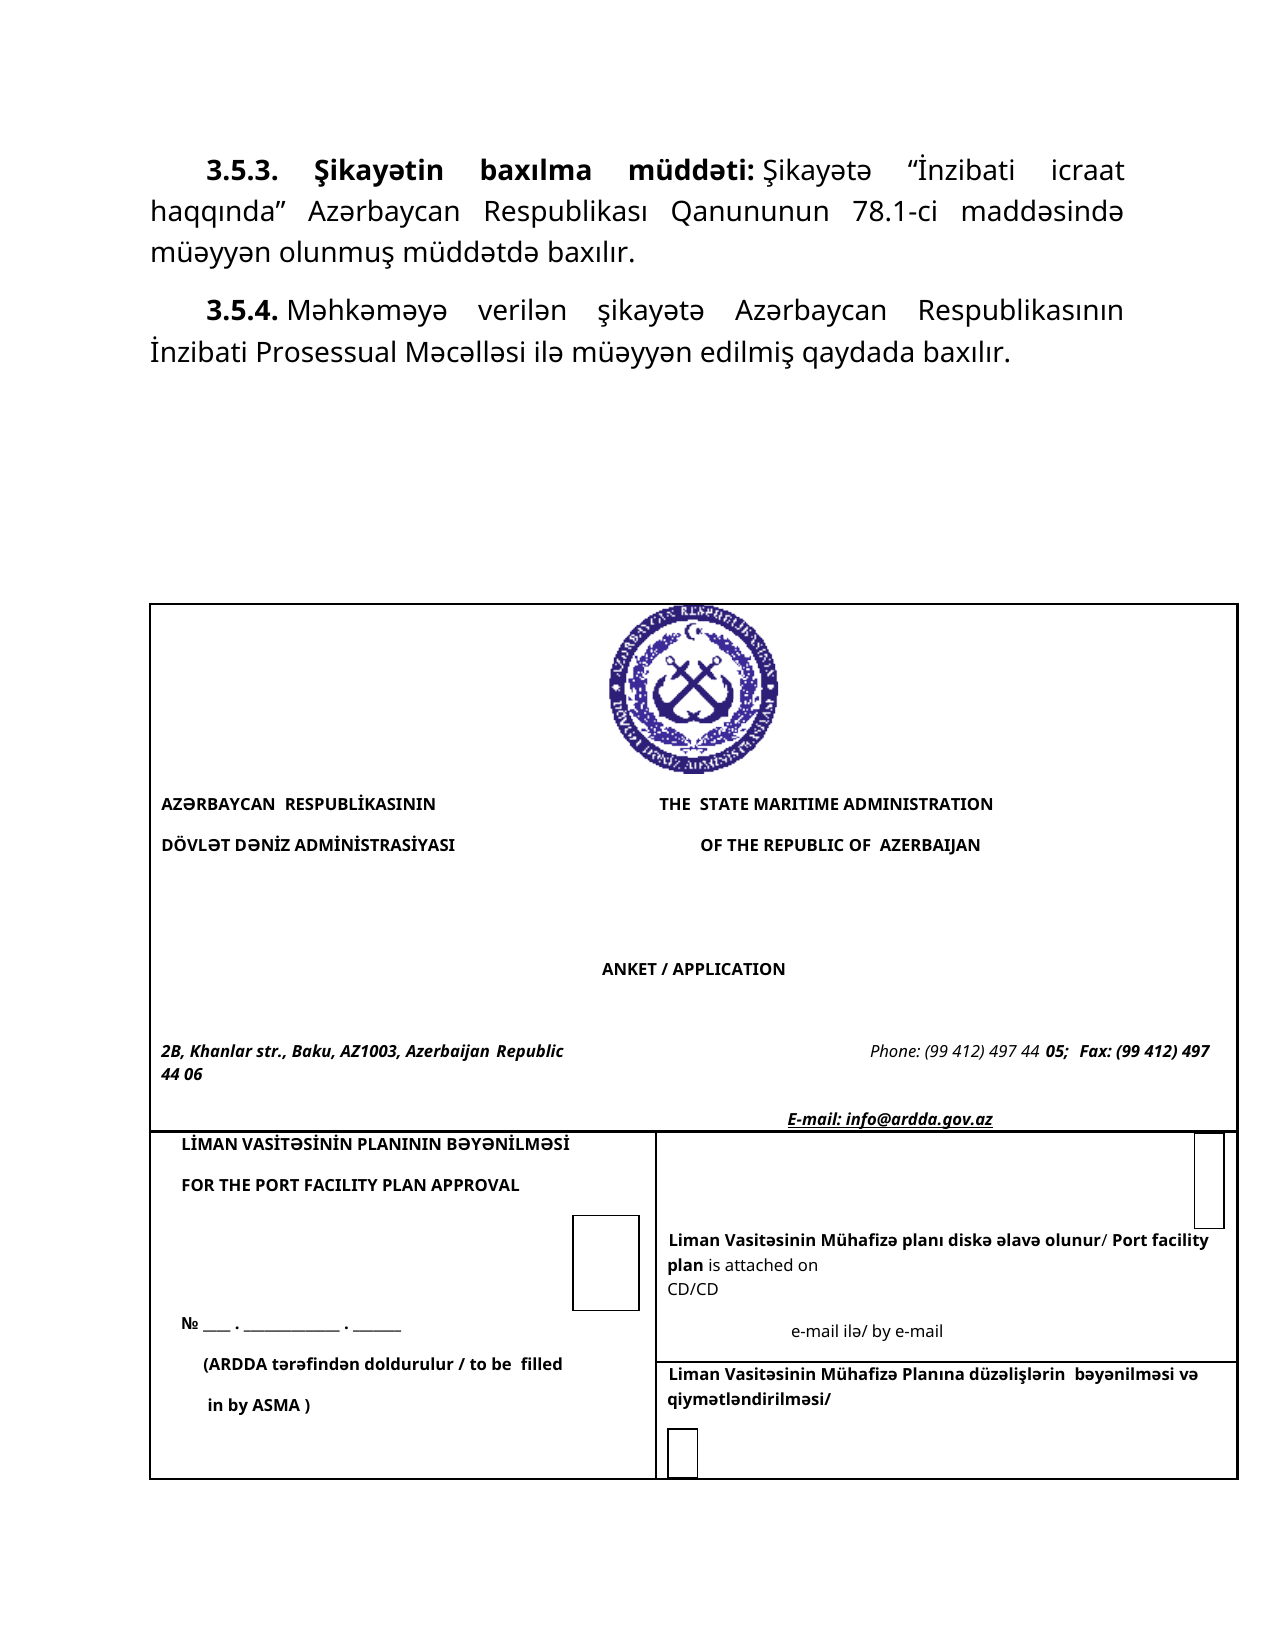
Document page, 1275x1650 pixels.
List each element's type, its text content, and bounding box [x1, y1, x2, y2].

picture [609, 605, 779, 774]
table_cell LİMAN VASİTƏSİNİN PLANININ BƏYƏNİLMƏSİ FOR THE PORT FACILITY PLAN APPROVAL № ____ . ______________ . _______ (ARDDA tərəfindən doldurulur / to be filled in by ASMA ) Planlaşdırılmış yoxlama tarixi Planned dates of verification «_____» ______________ [151, 1133, 655, 1478]
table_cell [657, 1363, 1236, 1478]
text 3.5.3. Şikayətin baxılma müddəti: Şikayətə “İnzibati icraat haqqında” Azərbaycan Respublikası Qanununun 78.1-ci maddəsində müəyyən olunmuş müddətdə baxılır. [150, 150, 1125, 271]
table_cell Liman Vasitəsinin Mühafizə planı diskə əlavə olunur/ Port facility plan is attached on CD/CD e-mail ilə/ by e-mail [657, 1133, 1236, 1361]
table_header AZƏRBAYCAN RESPUBLİKASININ THE STATE MARITIME ADMINISTRATION DÖVLƏT DƏNİZ ADMİNİSTRASİYASI OF THE REPUBLIC OF AZERBAIJAN ANKET / APPLICATION 2B, Khanlar str., Baku, AZ1003, Azerbaijan Republic Phone: (99 412) 497 44 05; Fax: (99 412) 497 44 06 E-mail: info@ardda.gov.az [151, 605, 1236, 1130]
text 3.5.4. Məhkəməyə verilən şikayətə Azərbaycan Respublikasının İnzibati Prosessual Məcəlləsi ilə müəyyən edilmiş qaydada baxılır. [150, 291, 1125, 370]
